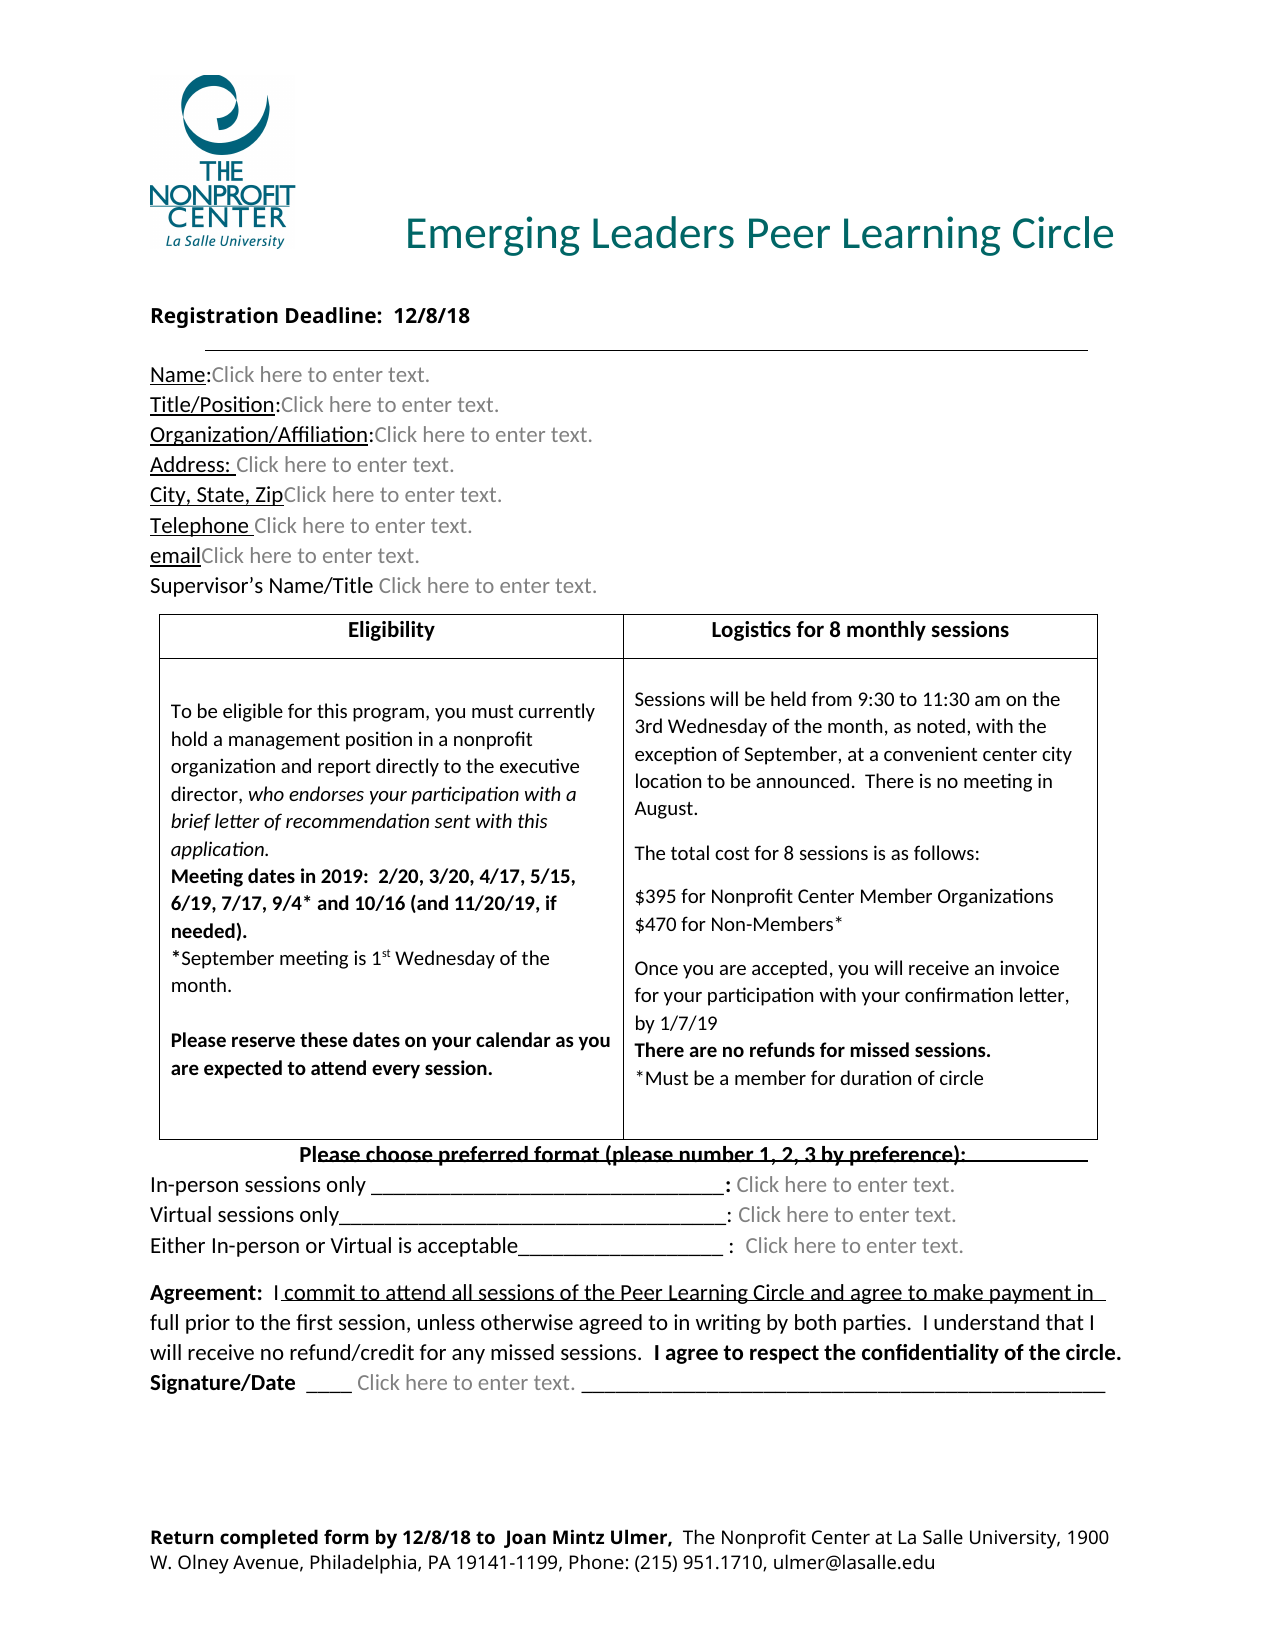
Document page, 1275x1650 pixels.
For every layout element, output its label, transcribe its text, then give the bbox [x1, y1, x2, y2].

table_cell Sessions will be held from 9:30 to 11:30 am on the 3rd Wednesday of the month, as noted, with the exception of September, at a convenient center city location to be announced. There is no meeting in August. The total cost for 8 sessions is as follows: $395 for Nonprofit Center Member Organizations $470 for Non-Members* Once you are accepted, you will receive an invoice for your participation with your confirmation letter, by 1/7/19 There are no refunds for missed sessions. *Must be a member for duration of circle [624, 659, 1097, 1139]
table_header Eligibility [160, 615, 623, 658]
table_cell To be eligible for this program, you must currently hold a management position in a nonprofit organization and report directly to the executive director, who endorses your participation with a brief letter of recommendation sent with this application. Meeting dates in 2019: 2/20, 3/20, 4/17, 5/15, 6/19, 7/17, 9/4* and 10/16 (and 11/20/19, if needed). *September meeting is 1st Wednesday of the month. Please reserve these dates on your calendar as you are expected to attend every session. [160, 659, 623, 1139]
picture [267, 188, 275, 193]
text Name: Title/Position: Organization/Affiliation: Address: City, State, Zip Telephone email Supervisor’s Name/Title [150, 329, 1125, 599]
picture [150, 75, 296, 249]
text Please choose preferred format (please number 1, 2, 3 by preference): In-person sessions only _______________________________: Virtual sessions only__________________________________: Either In-person or Virtual is acceptable__________________ : [150, 1140, 1125, 1259]
table_header Logistics for 8 monthly sessions [624, 615, 1097, 658]
